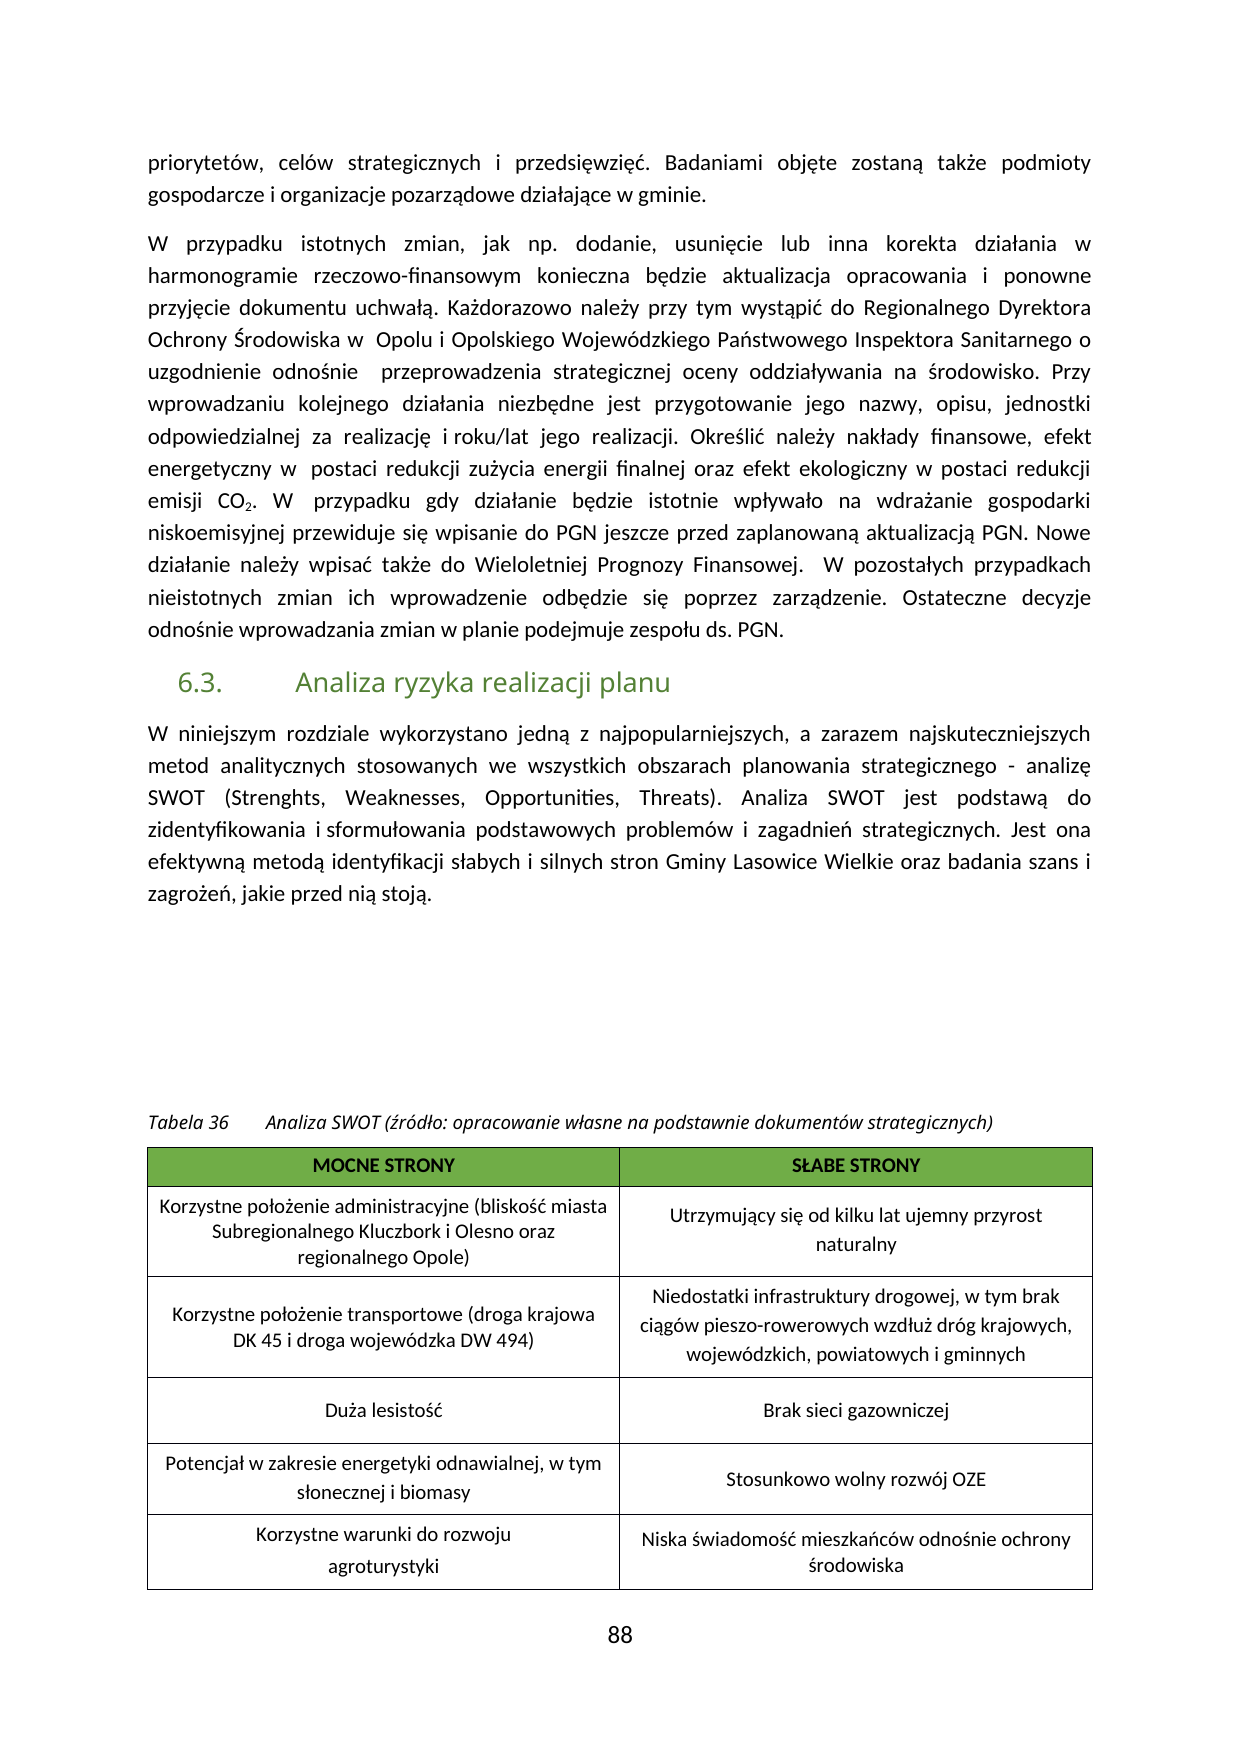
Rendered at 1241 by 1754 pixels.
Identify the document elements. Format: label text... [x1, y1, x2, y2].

subtitle Analiza ryzyka realizacji planu [177, 664, 1093, 701]
table_header MOCNE STRONY [148, 1148, 619, 1186]
table_cell Korzystne położenie transportowe (droga krajowa DK 45 i droga wojewódzka DW 494) [148, 1277, 619, 1377]
table_cell Utrzymujący się od kilku lat ujemny przyrost naturalny [620, 1187, 1092, 1276]
table_cell Niska świadomość mieszkańców odnośnie ochrony środowiska [620, 1515, 1092, 1589]
text W niniejszym rozdziale wykorzystano jedną z najpopularniejszych, a zarazem najskuteczniejszych metod analitycznych stosowanych we wszystkich obszarach planowania strategicznego - analizę SWOT (Strenghts, Weaknesses, Opportunities, Threats). Analiza SWOT jest podstawą do zidentyfikowania i sformułowania podstawowych problemów i zagadnień strategicznych. Jest ona efektywną metodą identyfikacji słabych i silnych stron Gminy Lasowice Wielkie oraz badania szans i zagrożeń, jakie przed nią stoją. [148, 719, 1093, 908]
table_cell Brak sieci gazowniczej [620, 1378, 1092, 1442]
table_cell Korzystne położenie administracyjne (bliskość miasta Subregionalnego Kluczbork i Olesno oraz regionalnego Opole) [148, 1187, 619, 1276]
table_cell Korzystne warunki do rozwoju agroturystyki [148, 1515, 619, 1589]
table_header SŁABE STRONY [620, 1148, 1092, 1186]
table_cell Potencjał w zakresie energetyki odnawialnej, w tym słonecznej i biomasy [148, 1444, 619, 1514]
table_cell Niedostatki infrastruktury drogowej, w tym brak ciągów pieszo-rowerowych wzdłuż dróg krajowych, wojewódzkich, powiatowych i gminnych [620, 1277, 1092, 1377]
table_cell Stosunkowo wolny rozwój OZE [620, 1444, 1092, 1514]
table_cell Duża lesistość [148, 1378, 619, 1442]
text W przypadku istotnych zmian, jak np. dodanie, usunięcie lub inna korekta działania w harmonogramie rzeczowo-finansowym konieczna będzie aktualizacja opracowania i ponowne przyjęcie dokumentu uchwałą. Każdorazowo należy przy tym wystąpić do Regionalnego Dyrektora Ochrony Środowiska w Opolu i Opolskiego Wojewódzkiego Państwowego Inspektora Sanitarnego o uzgodnienie odnośnie przeprowadzenia strategicznej oceny oddziaływania na środowisko. Przy wprowadzaniu kolejnego działania niezbędne jest przygotowanie jego nazwy, opisu, jednostki odpowiedzialnej za realizację i roku/lat jego realizacji. Określić należy nakłady finansowe, efekt energetyczny w postaci redukcji zużycia energii finalnej oraz efekt ekologiczny w postaci redukcji emisji CO2. W przypadku gdy działanie będzie istotnie wpływało na wdrażanie gospodarki niskoemisyjnej przewiduje się wpisanie do PGN jeszcze przed zaplanowaną aktualizacją PGN. Nowe działanie należy wpisać także do Wieloletniej Prognozy Finansowej. W pozostałych przypadkach nieistotnych zmian ich wprowadzenie odbędzie się poprzez zarządzenie. Ostateczne decyzje odnośnie wprowadzania zmian w planie podejmuje zespołu ds. PGN. [148, 229, 1093, 643]
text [148, 148, 1093, 208]
